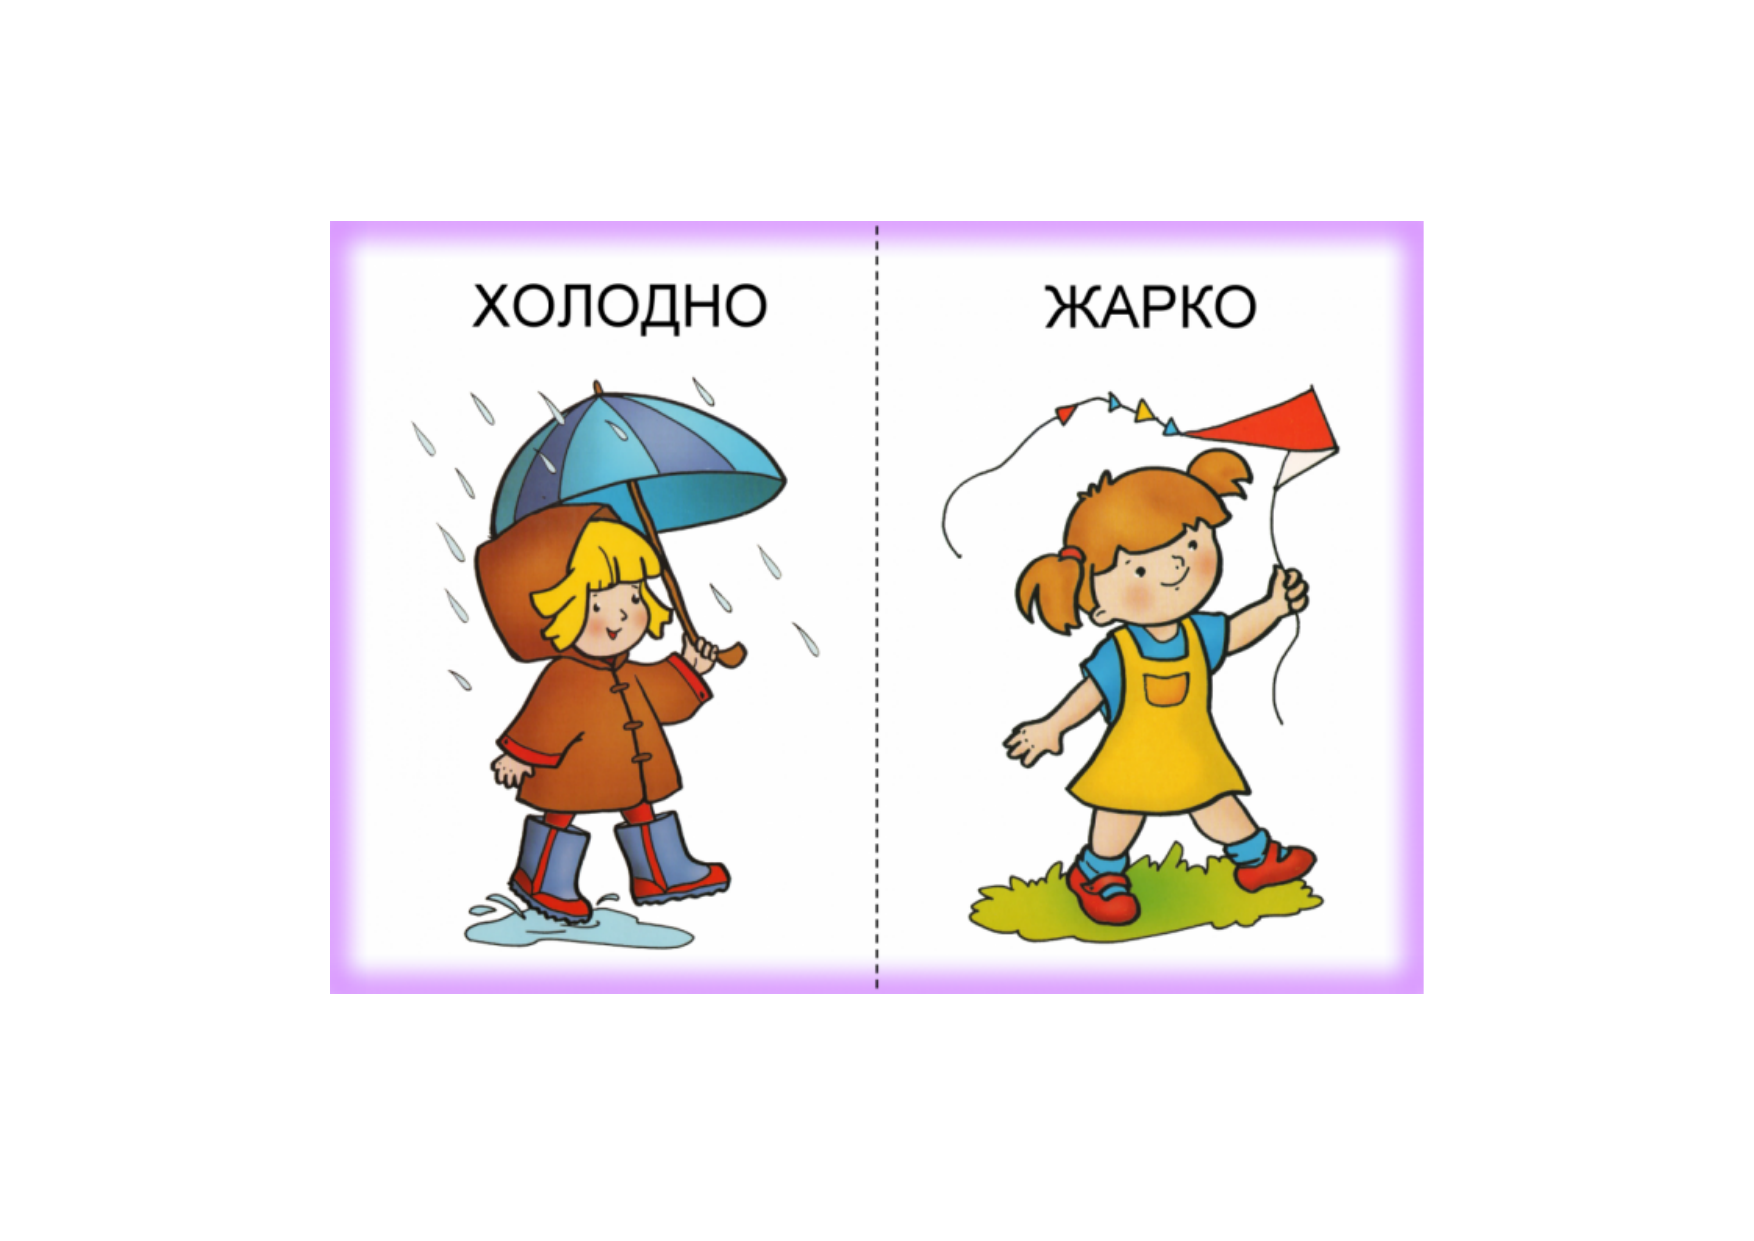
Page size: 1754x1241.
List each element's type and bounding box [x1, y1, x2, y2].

picture [330, 221, 1424, 994]
